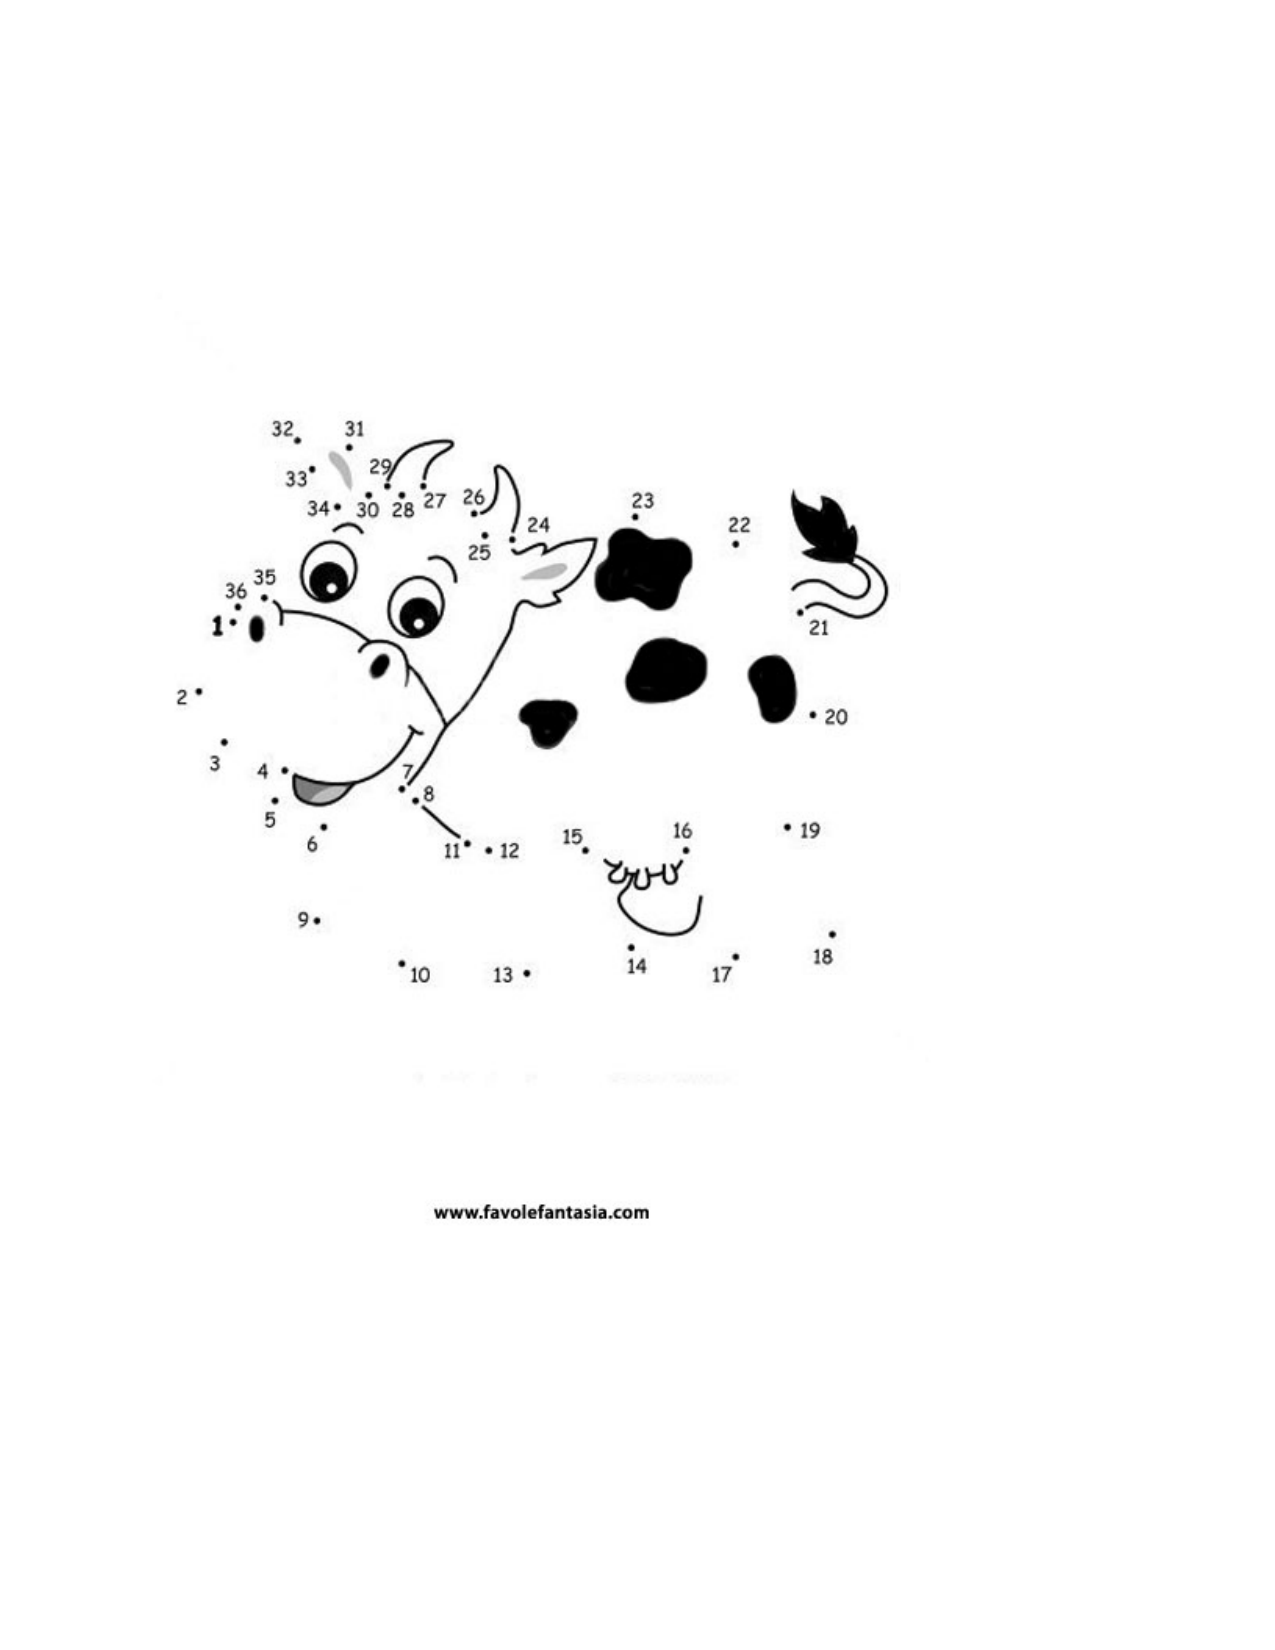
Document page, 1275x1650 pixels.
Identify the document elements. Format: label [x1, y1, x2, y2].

picture [150, 150, 932, 1258]
